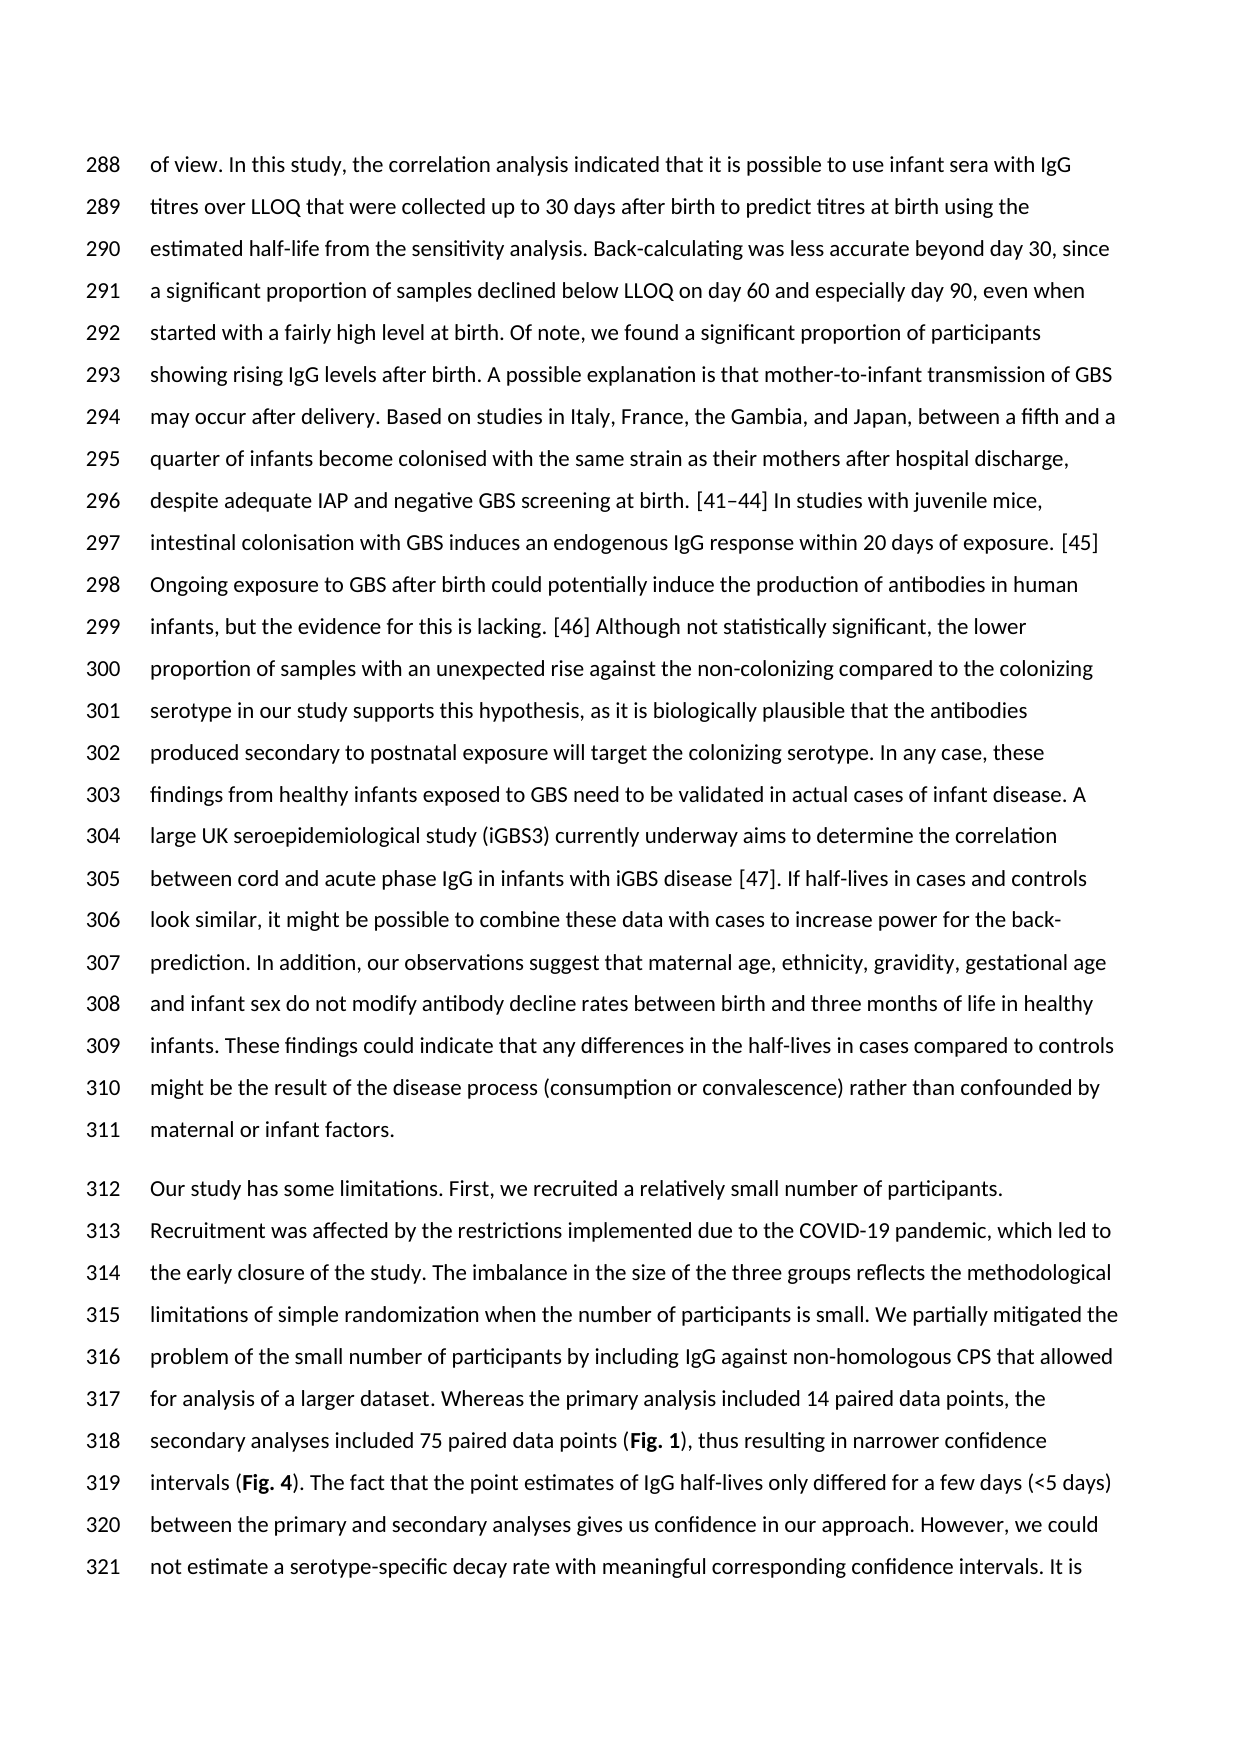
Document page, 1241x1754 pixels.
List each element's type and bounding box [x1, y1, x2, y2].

text [150, 1174, 1122, 1580]
text [150, 150, 1122, 1143]
